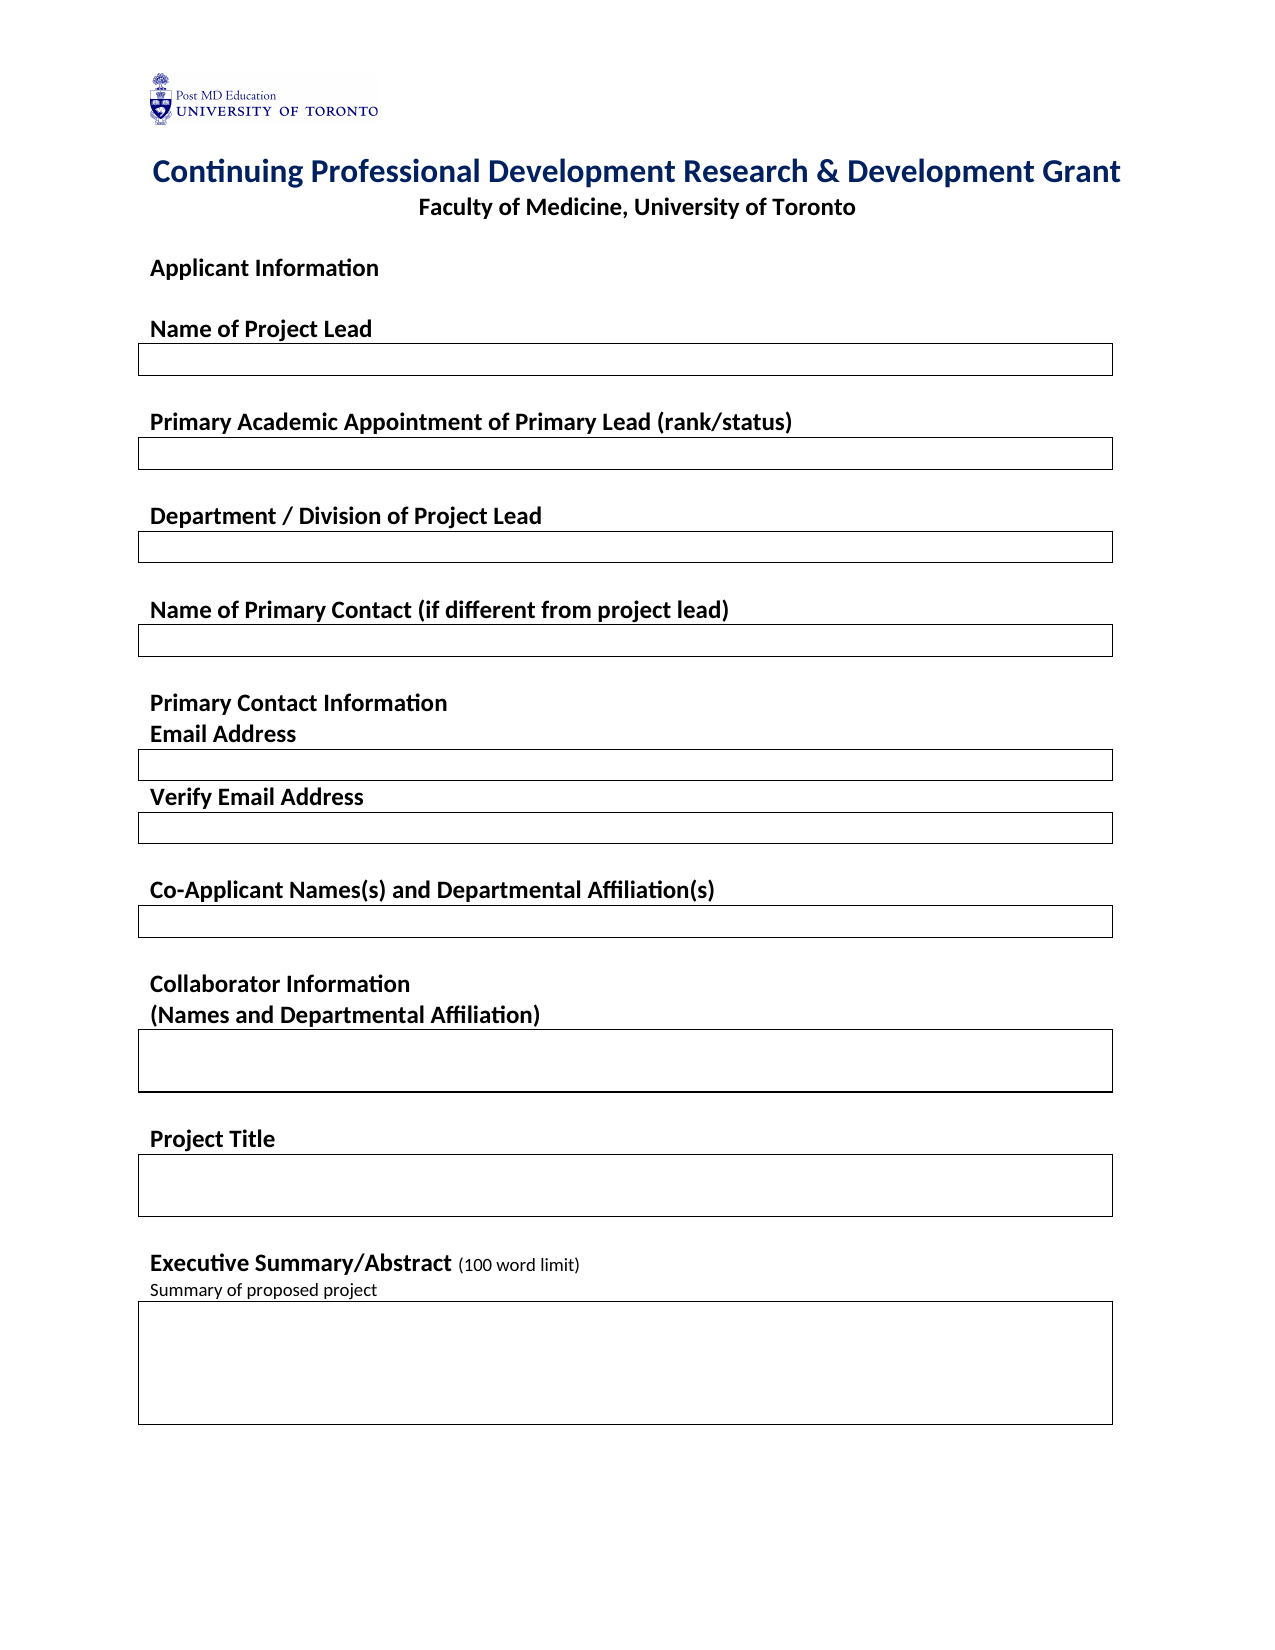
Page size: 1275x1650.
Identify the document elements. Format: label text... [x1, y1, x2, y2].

table_header [139, 906, 1112, 937]
text Summary of proposed project [150, 1278, 1125, 1301]
table_header [139, 1302, 1112, 1424]
text Applicant Information [150, 252, 1125, 282]
text Co-Applicant Names(s) and Departmental Affiliation(s) [150, 875, 1125, 905]
text Faculty of Medicine, University of Toronto [150, 191, 1125, 221]
text Primary Academic Appointment of Primary Lead (rank/status) [150, 406, 1125, 437]
table_header [139, 438, 1112, 468]
table_header [139, 625, 1112, 656]
table_header [139, 1030, 1112, 1091]
text Primary Contact Information [150, 687, 1125, 718]
text Email Address [150, 718, 1125, 748]
text Project Title [150, 1123, 1125, 1153]
text Verify Email Address [150, 781, 1125, 812]
picture [150, 73, 378, 125]
text Executive Summary/Abstract (100 word limit) [150, 1247, 1125, 1278]
text Department / Division of Project Lead [150, 500, 1125, 531]
text Continuing Professional Development Research & Development Grant [150, 150, 1125, 191]
table_header [139, 344, 1112, 375]
text Collaborator Information [150, 968, 1125, 999]
text Name of Primary Contact (if different from project lead) [150, 594, 1125, 624]
text Name of Project Lead [150, 313, 1125, 343]
text (Names and Departmental Affiliation) [150, 999, 1125, 1029]
table_header [139, 532, 1112, 562]
table_header [139, 1155, 1112, 1216]
table_header [139, 750, 1112, 780]
table_header [139, 813, 1112, 843]
